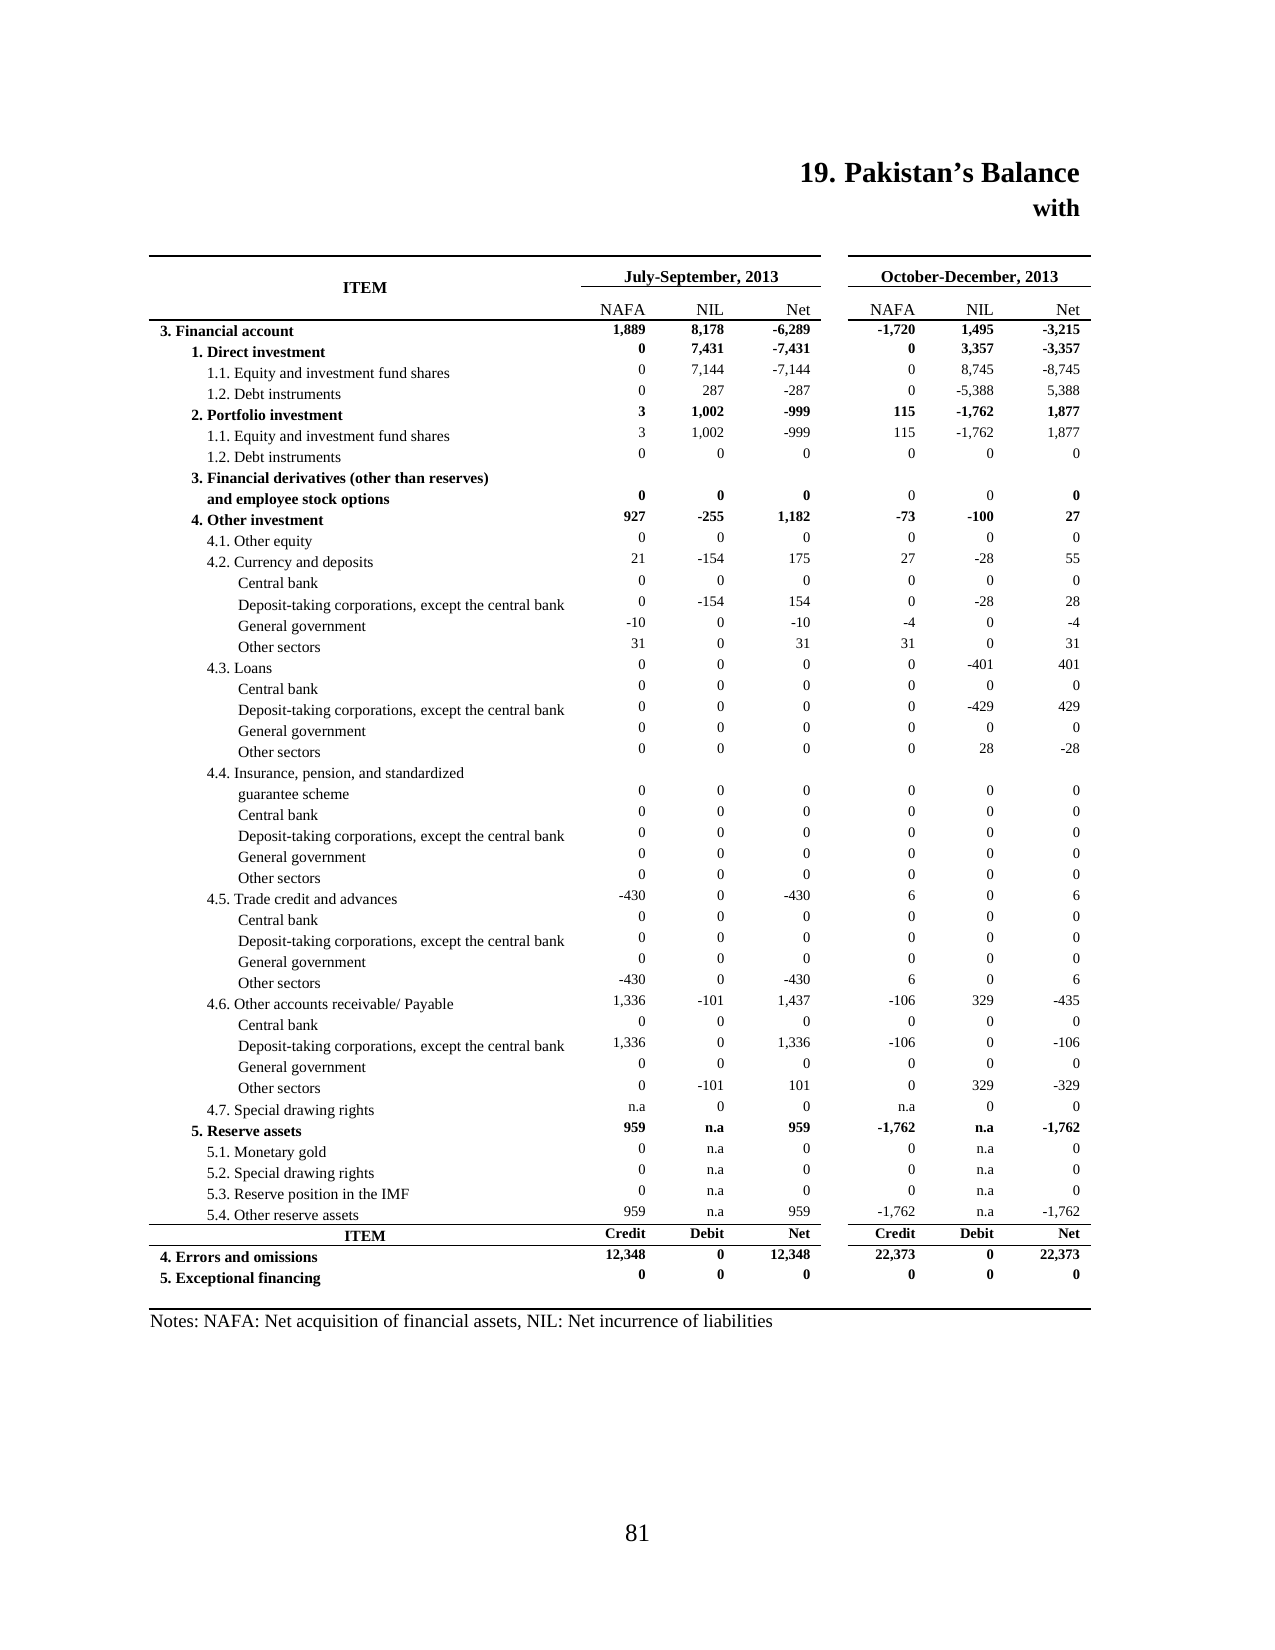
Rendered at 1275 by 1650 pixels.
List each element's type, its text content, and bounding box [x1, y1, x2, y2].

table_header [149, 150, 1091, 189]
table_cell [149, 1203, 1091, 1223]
text Notes: NAFA: Net acquisition of financial assets, NIL: Net incurrence of liabilities [150, 1310, 1125, 1331]
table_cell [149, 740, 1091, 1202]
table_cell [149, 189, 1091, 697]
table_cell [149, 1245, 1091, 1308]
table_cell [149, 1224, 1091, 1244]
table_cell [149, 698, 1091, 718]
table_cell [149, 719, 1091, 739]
